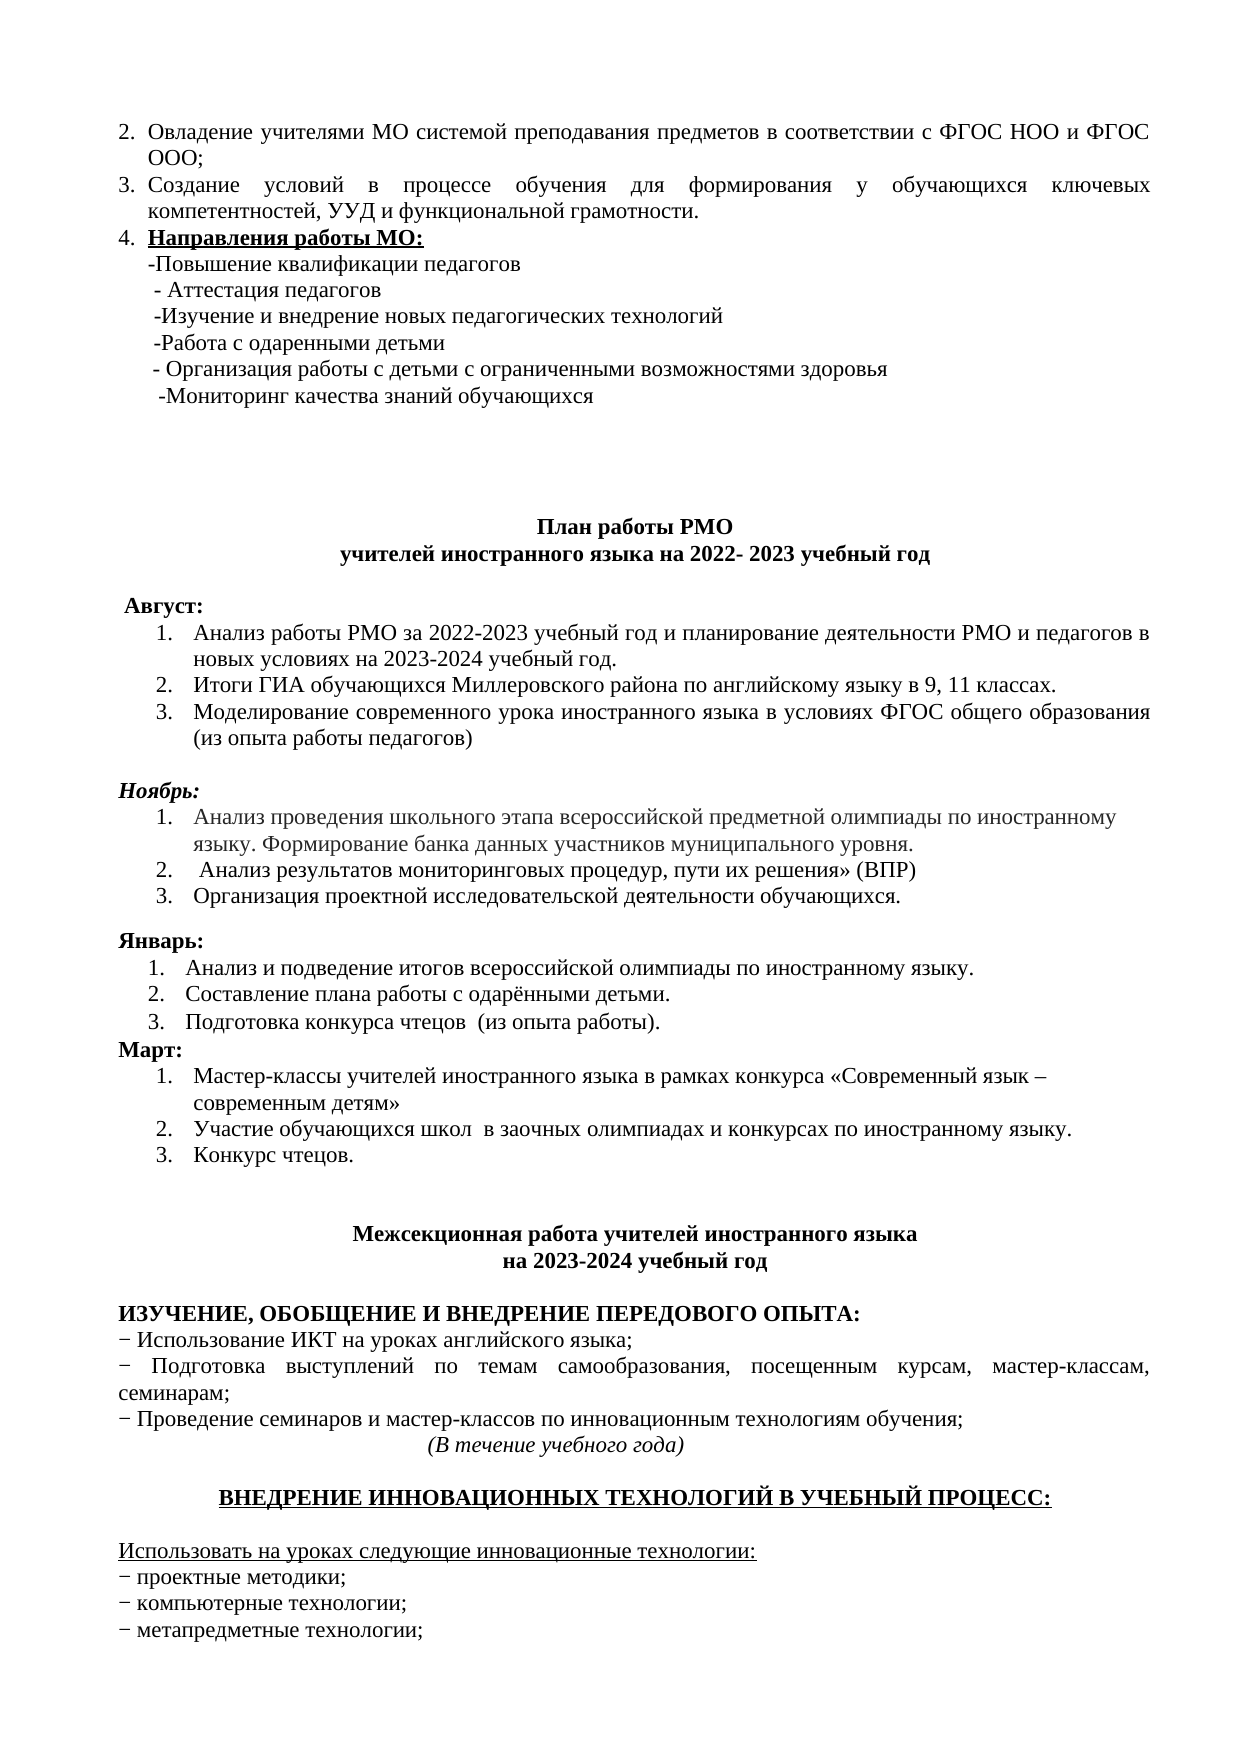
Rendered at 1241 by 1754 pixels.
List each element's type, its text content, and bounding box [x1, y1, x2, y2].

list Анализ проведения школьного этапа всероссийской предметной олимпиады по иностранному языку. Формирование банка данных участников муниципального уровня. [156, 803, 1152, 856]
text План работы РМО [118, 513, 1152, 540]
list Итоги ГИА обучающихся Миллеровского района по английскому языку в 9, 11 классах. [156, 672, 1152, 698]
text Ноябрь: [118, 777, 1152, 803]
text на 2023-2024 учебный год [118, 1247, 1152, 1273]
list Составление плана работы с одарёнными детьми. [148, 980, 1152, 1007]
text − компьютерные технологии; [118, 1589, 1152, 1616]
list Анализ работы РМО за 2022-2023 учебный год и планирование деятельности РМО и педагогов в новых условиях на 2023-2024 учебный год. [156, 619, 1152, 672]
list Мастер-классы учителей иностранного языка в рамках конкурса «Современный язык – современным детям» [156, 1062, 1152, 1115]
text - Организация работы с детьми с ограниченными возможностями здоровья -Мониторинг качества знаний обучающихся [118, 355, 1152, 408]
text − Проведение семинаров и мастер-классов по инновационным технологиям обучения; [118, 1405, 1152, 1431]
list Подготовка конкурса чтецов (из опыта работы). [148, 1008, 1152, 1034]
list Анализ результатов мониторинговых процедур, пути их решения» (ВПР) [156, 856, 1152, 882]
list Организация проектной исследовательской деятельности обучающихся. [156, 882, 1152, 909]
text ВНЕДРЕНИЕ ИННОВАЦИОННЫХ ТЕХНОЛОГИЙ В УЧЕБНЫЙ ПРОЦЕСС: [118, 1484, 1152, 1510]
text (В течение учебного года) [118, 1431, 1152, 1458]
list Направления работы МО: [118, 223, 1152, 250]
text Август: [118, 592, 1152, 619]
list Конкурс чтецов. [156, 1141, 1152, 1168]
text − проектные методики; [118, 1563, 1152, 1589]
text − метапредметные технологии; [118, 1616, 1152, 1642]
text Использовать на уроках следующие инновационные технологии: [118, 1537, 1152, 1563]
text − Подготовка выступлений по темам самообразования, посещенным курсам, мастер-классам, семинарам; [118, 1352, 1152, 1405]
list Анализ и подведение итогов всероссийской олимпиады по иностранному языку. [148, 954, 1152, 980]
list Создание условий в процессе обучения для формирования у обучающихся ключевых компетентностей, УУД и функциональной грамотности. [118, 171, 1152, 223]
text Март: [118, 1036, 1152, 1062]
text Январь: [118, 927, 1152, 954]
text ИЗУЧЕНИЕ, ОБОБЩЕНИЕ И ВНЕДРЕНИЕ ПЕРЕДОВОГО ОПЫТА: [118, 1299, 1152, 1326]
list Участие обучающихся школ в заочных олимпиадах и конкурсах по иностранному языку. [156, 1115, 1152, 1141]
text Межсекционная работа учителей иностранного языка [118, 1221, 1152, 1247]
text учителей иностранного языка на 2022- 2023 учебный год [118, 540, 1152, 566]
text − Использование ИКТ на уроках английского языка; [118, 1326, 1152, 1352]
text -Повышение квалификации педагогов - Аттестация педагогов -Изучение и внедрение новых педагогических технологий -Работа с одаренными детьми [148, 250, 1152, 355]
list Овладение учителями МО системой преподавания предметов в соответствии с ФГОС НОО и ФГОС ООО; [118, 118, 1152, 171]
list Моделирование современного урока иностранного языка в условиях ФГОС общего образования (из опыта работы педагогов) [156, 698, 1152, 751]
